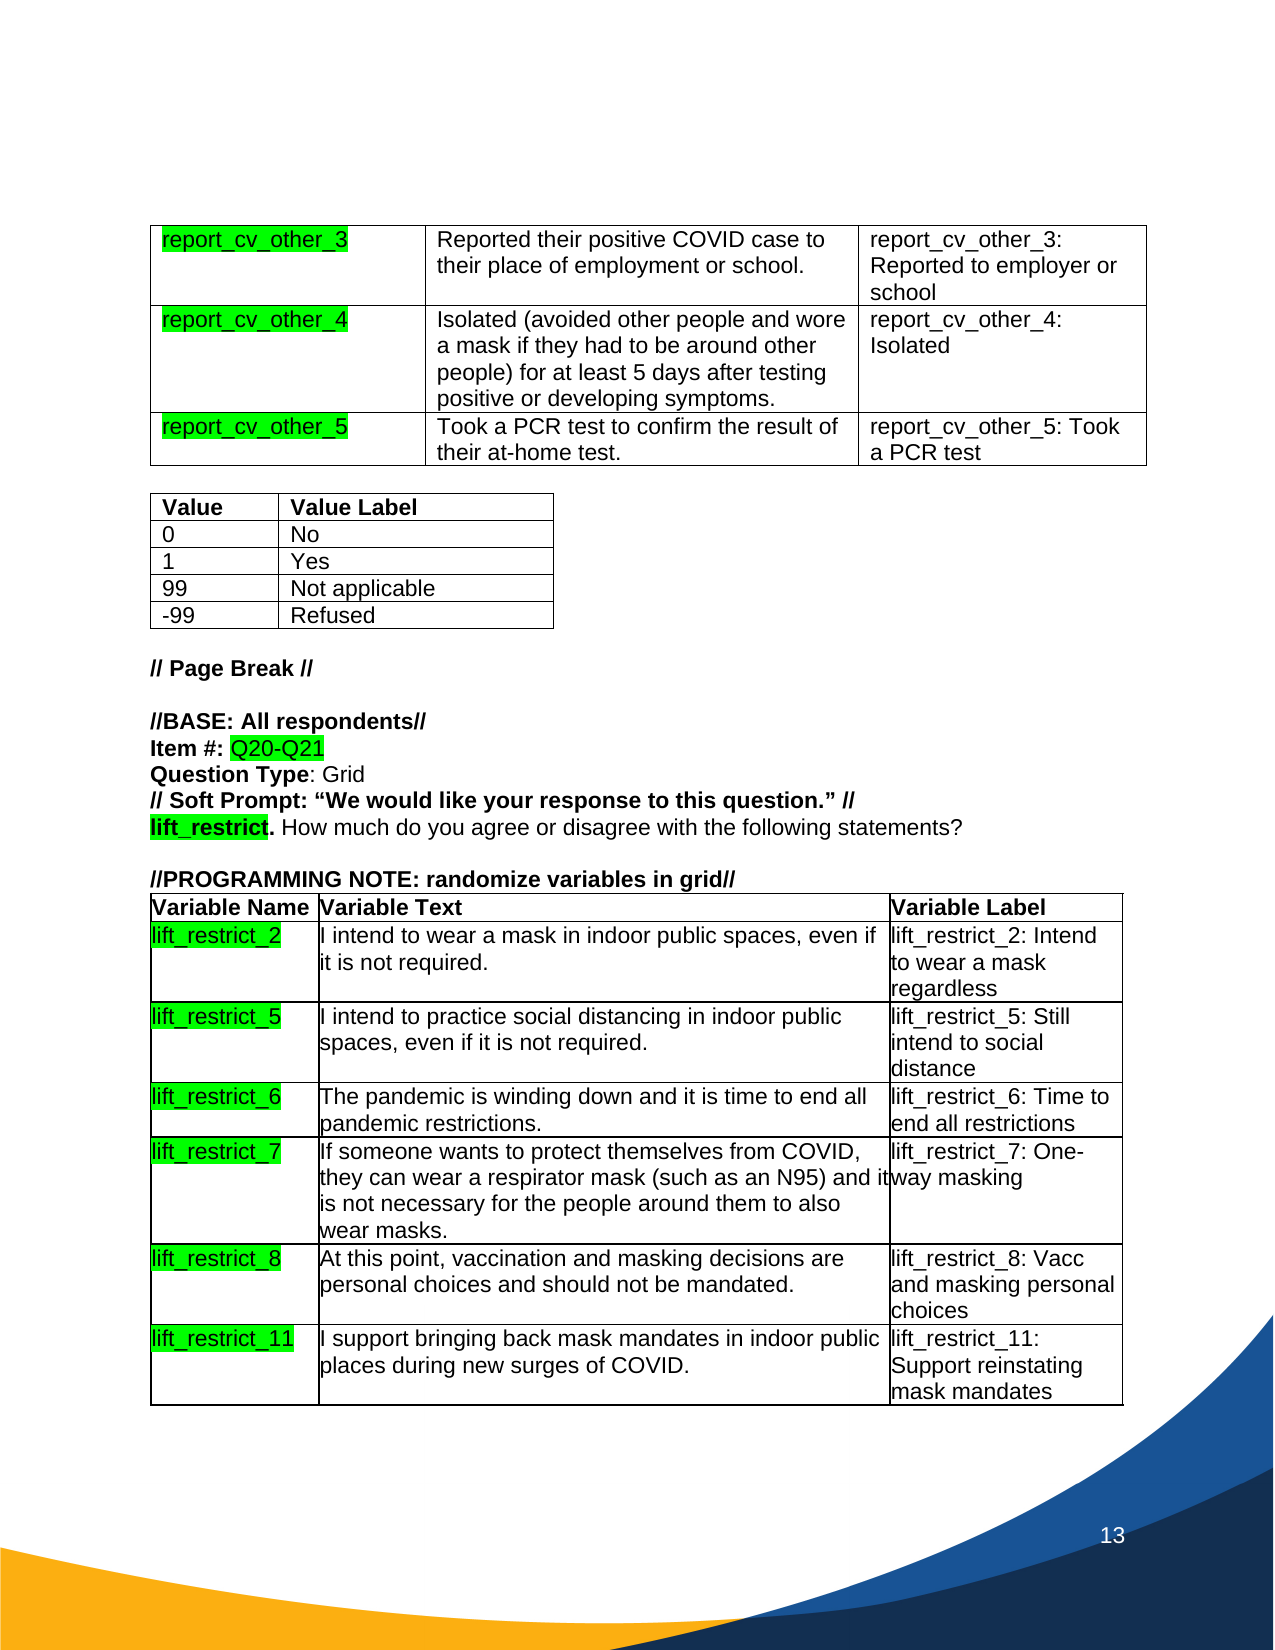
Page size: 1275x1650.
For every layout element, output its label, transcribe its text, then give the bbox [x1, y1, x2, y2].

table_cell report_cv_other_3 [151, 226, 425, 305]
table_cell lift_restrict_8 [152, 1245, 318, 1324]
table_cell lift_restrict_2: Intend to wear a mask regardless [891, 922, 1122, 1001]
table_cell report_cv_other_3: Reported to employer or school [859, 226, 1146, 305]
table_cell I intend to wear a mask in indoor public spaces, even if it is not required. [320, 922, 889, 1001]
table_cell lift_restrict_7 [152, 1138, 318, 1243]
table_cell -99 [151, 602, 278, 628]
table_cell Not applicable [279, 575, 553, 601]
table_header Variable Name [152, 894, 318, 921]
table_cell report_cv_other_5 [151, 413, 425, 465]
table_cell report_cv_other_5: Took a PCR test [859, 413, 1146, 465]
picture [0, 1305, 1274, 1650]
table_cell 99 [151, 575, 278, 601]
text // Soft Prompt: “We would like your response to this question.” // [150, 787, 1125, 813]
table_cell lift_restrict_7: One-way masking [891, 1138, 1122, 1243]
table_cell The pandemic is winding down and it is time to end all pandemic restrictions. [320, 1083, 889, 1136]
table_cell lift_restrict_6: Time to end all restrictions [891, 1083, 1122, 1136]
table_cell At this point, vaccination and masking decisions are personal choices and should not be mandated. [320, 1245, 889, 1324]
table_cell lift_restrict_6 [152, 1083, 318, 1136]
table_cell lift_restrict_5: Still intend to social distance [891, 1003, 1122, 1082]
table_cell lift_restrict_8: Vacc and masking personal choices [891, 1245, 1122, 1324]
table_cell Reported their positive COVID case to their place of employment or school. [426, 226, 858, 305]
table_cell lift_restrict_5 [152, 1003, 318, 1082]
table_cell Isolated (avoided other people and wore a mask if they had to be around other people) for at least 5 days after testing positive or developing symptoms. [426, 306, 858, 412]
table_cell Yes [279, 548, 553, 574]
table_header Variable Text [320, 894, 889, 921]
table_header Variable Label [891, 894, 1122, 921]
table_cell Took a PCR test to confirm the result of their at-home test. [426, 413, 858, 465]
table_header Value Label [279, 494, 553, 520]
table_header Value [151, 494, 278, 520]
table_cell I intend to practice social distancing in indoor public spaces, even if it is not required. [320, 1003, 889, 1082]
table_cell lift_restrict_11 [152, 1325, 318, 1404]
text Question Type: Grid [150, 761, 1125, 787]
table_cell report_cv_other_4 [151, 306, 425, 412]
table_cell 0 [151, 521, 278, 547]
table_cell Refused [279, 602, 553, 628]
text // Page Break // [150, 655, 1125, 682]
table_cell lift_restrict_11: Support reinstating mask mandates [891, 1325, 1122, 1404]
table_cell lift_restrict_2 [152, 922, 318, 1001]
text Item #: Q20-Q21 [150, 734, 1125, 761]
table_cell 1 [151, 548, 278, 574]
text //PROGRAMMING NOTE: randomize variables in grid// [150, 866, 1125, 893]
table_cell No [279, 521, 553, 547]
table_cell report_cv_other_4: Isolated [859, 306, 1146, 412]
text lift_restrict. How much do you agree or disagree with the following statements? [150, 813, 1125, 840]
text //BASE: All respondents// [150, 708, 1125, 734]
table_cell I support bringing back mask mandates in indoor public places during new surges of COVID. [320, 1325, 889, 1404]
table_cell If someone wants to protect themselves from COVID, they can wear a respirator mask (such as an N95) and it is not necessary for the people around them to also wear masks. [320, 1138, 889, 1243]
